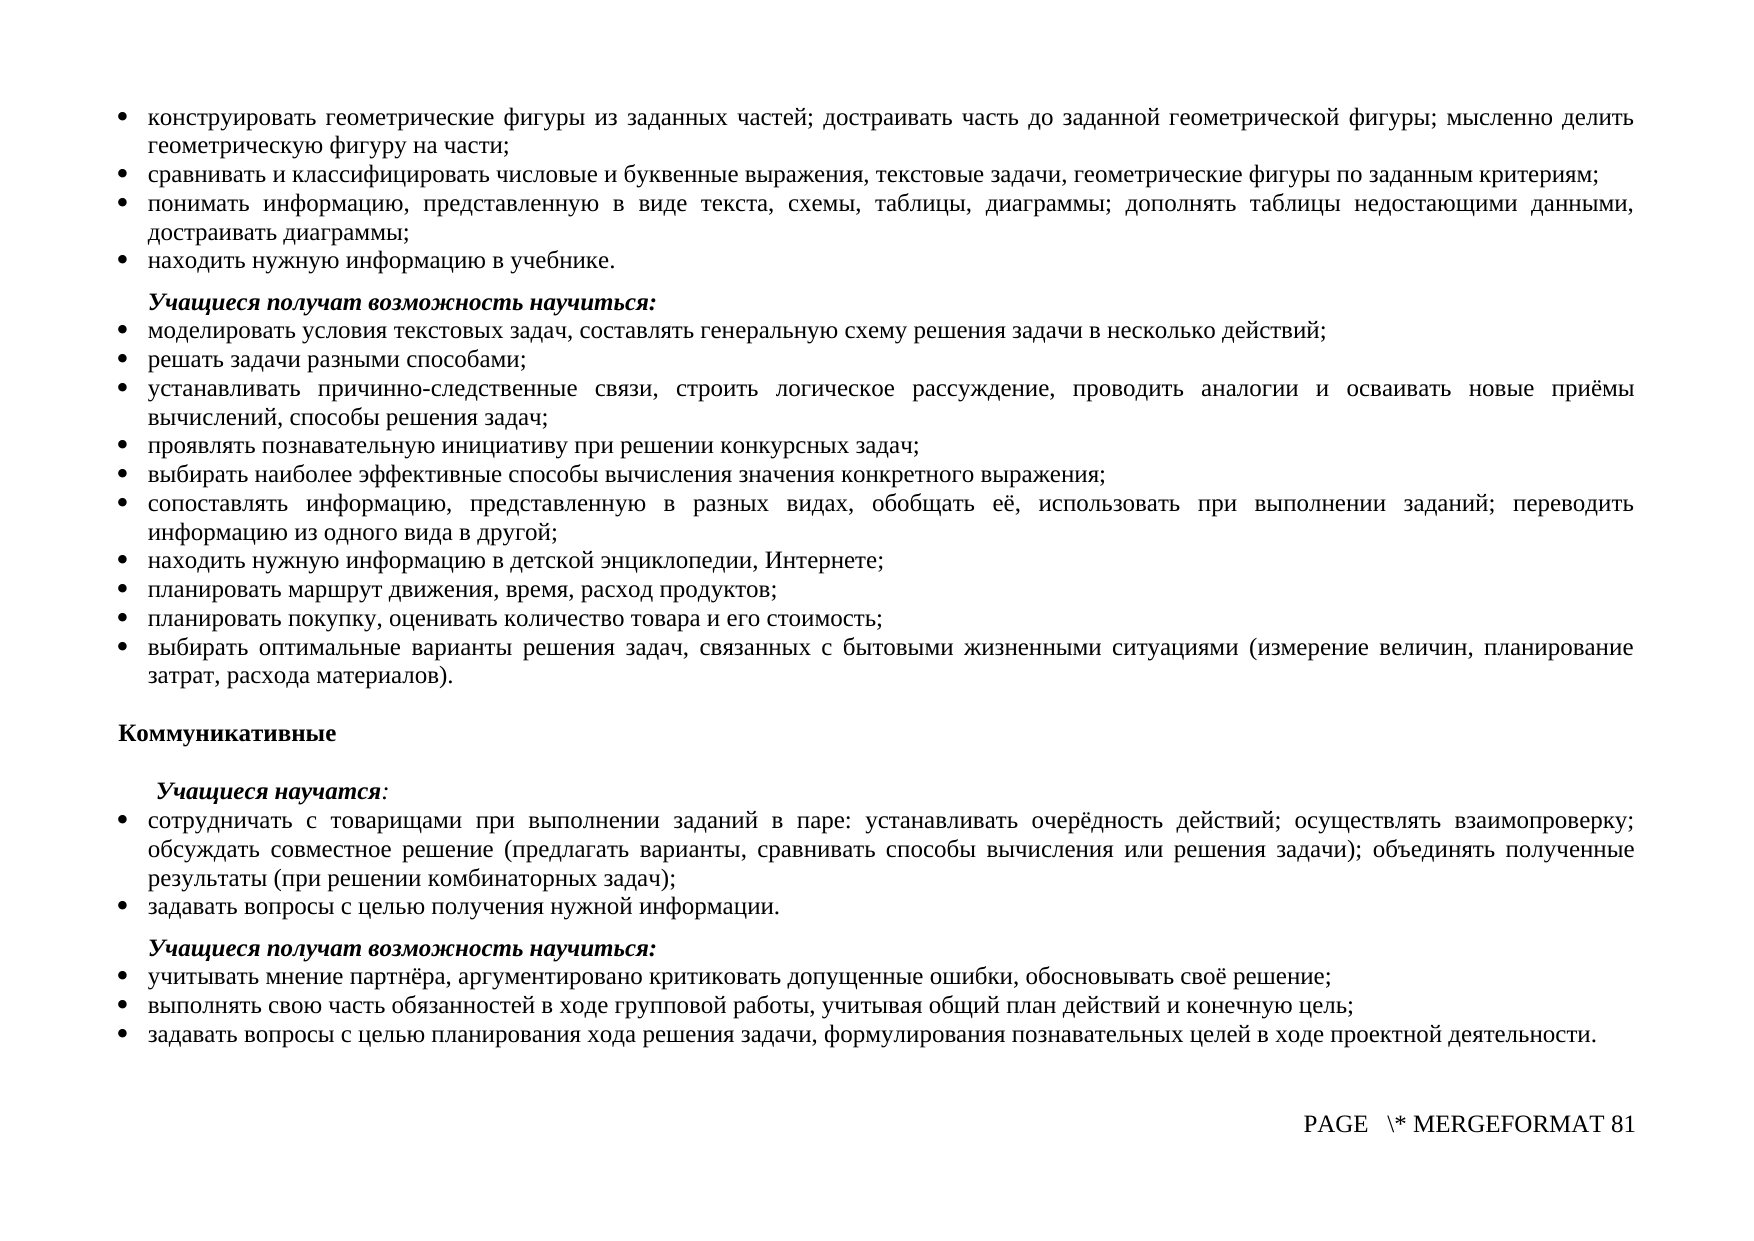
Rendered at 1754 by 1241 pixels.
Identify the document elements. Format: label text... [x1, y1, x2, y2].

list выполнять свою часть обязанностей в ходе групповой работы, учитывая общий план действий и конечную цель; [118, 990, 1636, 1019]
list решать задачи разными способами; [118, 344, 1636, 373]
list задавать вопросы с целью получения нужной информации. [118, 891, 1636, 920]
list моделировать условия текстовых задач, составлять генеральную схему решения задачи в несколько действий; [118, 316, 1636, 344]
text Учащиеся получат возможность научиться: [148, 933, 1636, 961]
list понимать информацию, представленную в виде текста, схемы, таблицы, диаграммы; дополнять таблицы недостающими данными, достраивать диаграммы; [118, 188, 1636, 246]
text Учащиеся получат возможность научиться: [148, 287, 1636, 316]
list сотрудничать с товарищами при выполнении заданий в паре: устанавливать очерёдность действий; осуществлять взаимопроверку; обсуждать совместное решение (предлагать варианты, сравнивать способы вычисления или решения задачи); объединять полученные результаты (при решении комбинаторных задач); [118, 805, 1636, 891]
list выбирать оптимальные варианты решения задач, связанных с бытовыми жизненными ситуациями (измерение величин, планирование затрат, расхода материалов). [118, 632, 1636, 689]
list находить нужную информацию в детской энциклопедии, Интернете; [118, 546, 1636, 574]
list находить нужную информацию в учебнике. [118, 246, 1636, 274]
list планировать маршрут движения, время, расход продуктов; [118, 574, 1636, 603]
list планировать покупку, оценивать количество товара и его стоимость; [118, 603, 1636, 632]
list проявлять познавательную инициативу при решении конкурсных задач; [118, 431, 1636, 459]
list выбирать наиболее эффективные способы вычисления значения конкретного выражения; [118, 459, 1636, 488]
text Учащиеся научатся: [156, 776, 1636, 805]
list сопоставлять информацию, представленную в разных видах, обобщать её, использовать при выполнении заданий; переводить информацию из одного вида в другой; [118, 488, 1636, 546]
list сравнивать и классифицировать числовые и буквенные выражения, текстовые задачи, геометрические фигуры по заданным критериям; [118, 159, 1636, 188]
list учитывать мнение партнёра, аргументировано критиковать допущенные ошибки, обосновывать своё решение; [118, 961, 1636, 990]
subtitle Коммуникативные [118, 718, 1636, 747]
list устанавливать причинно-следственные связи, строить логическое рассуждение, проводить аналогии и осваивать новые приёмы вычислений, способы решения задач; [118, 373, 1636, 431]
list конструировать геометрические фигуры из заданных частей; достраивать часть до заданной геометрической фигуры; мысленно делить геометрическую фигуру на части; [118, 102, 1636, 159]
list задавать вопросы с целью планирования хода решения задачи, формулирования познавательных целей в ходе проектной деятельности. [118, 1019, 1636, 1048]
